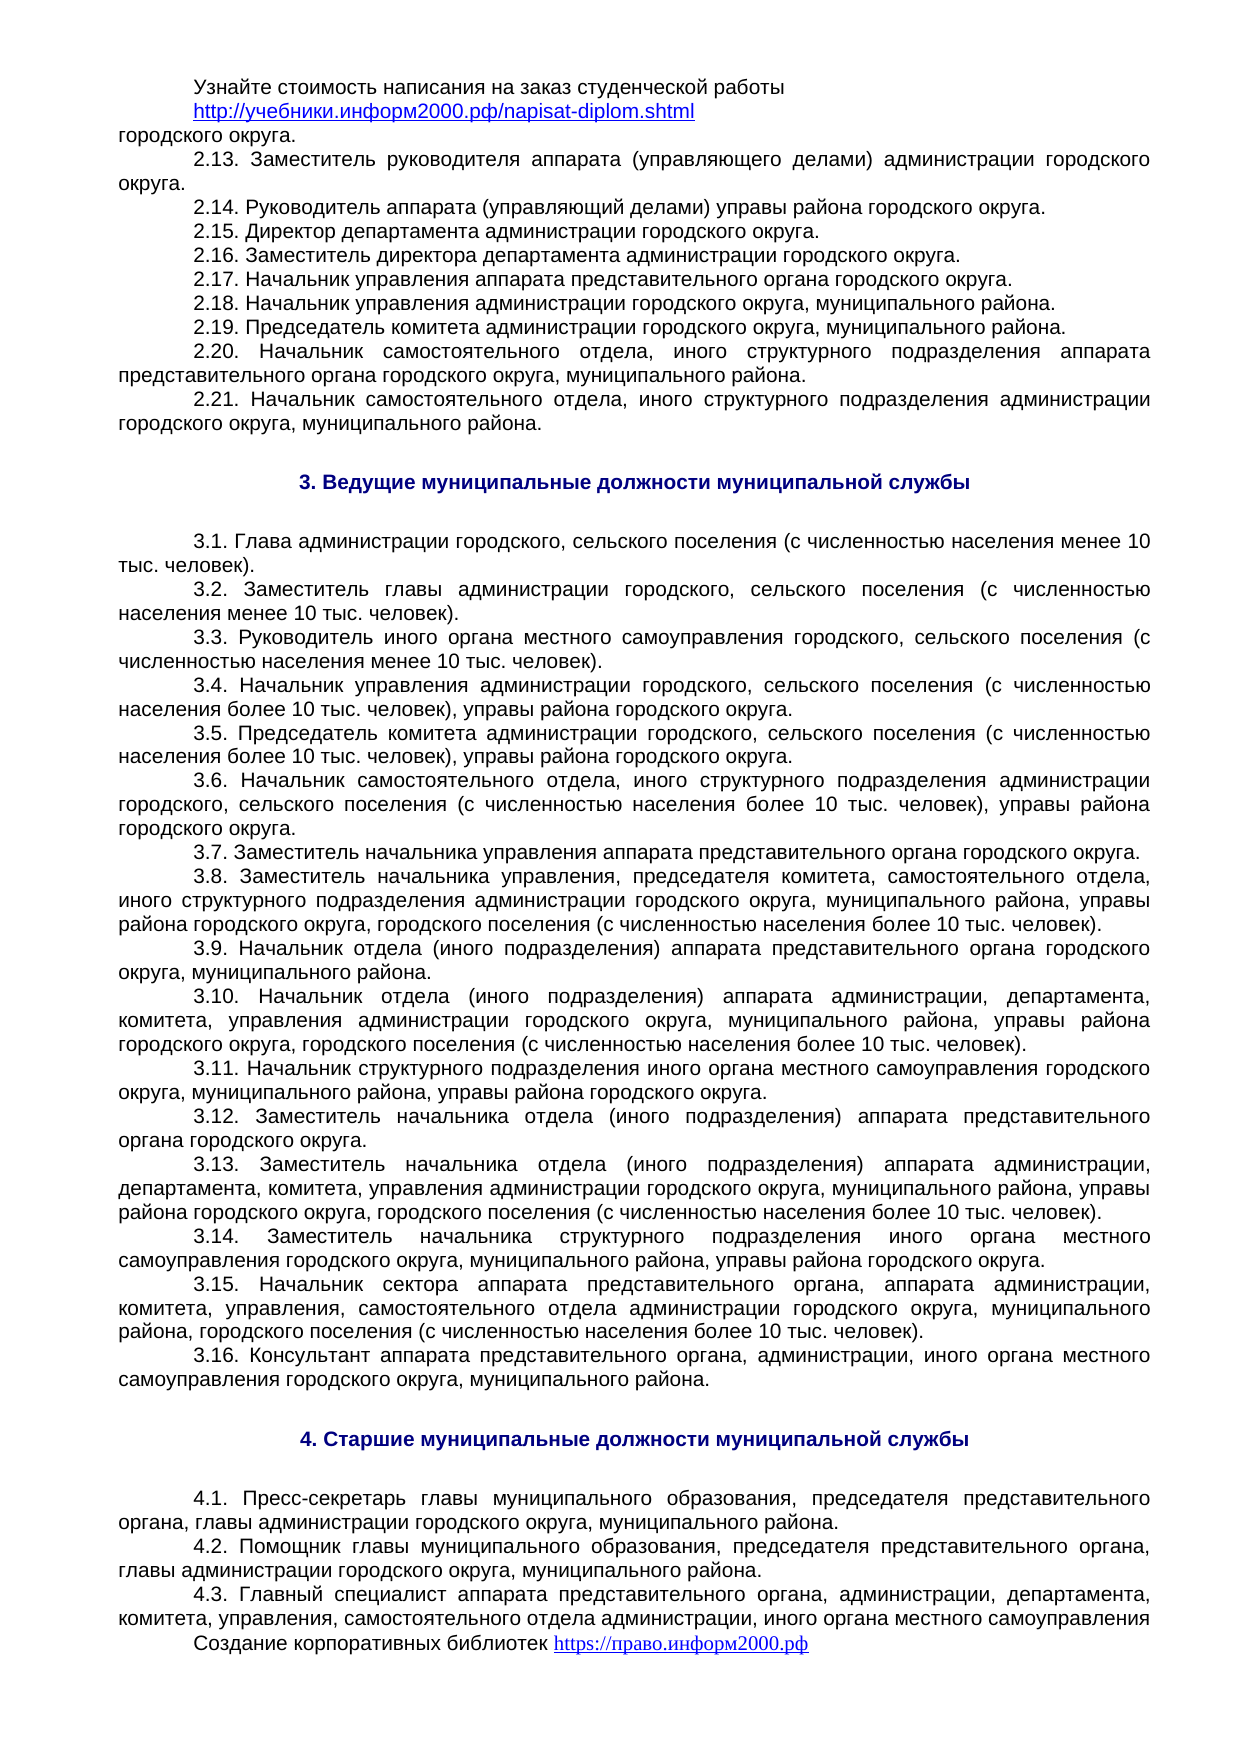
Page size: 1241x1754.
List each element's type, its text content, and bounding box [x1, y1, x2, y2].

text 3.3. Руководитель иного органа местного самоуправления городского, сельского поселения (с численностью населения менее 10 тыс. человек). [118, 624, 1152, 672]
text 3.13. Заместитель начальника отдела (иного подразделения) аппарата администрации, департамента, комитета, управления администрации городского округа, муниципального района, управы района городского округа, городского поселения (с численностью населения более 10 тыс. человек). [118, 1152, 1152, 1223]
text 3.1. Глава администрации городского, сельского поселения (с численностью населения менее 10 тыс. человек). [118, 529, 1152, 577]
subtitle 3. Ведущие муниципальные должности муниципальной службы [118, 469, 1152, 493]
text 2.16. Заместитель директора департамента администрации городского округа. [118, 243, 1152, 267]
text 3.4. Начальник управления администрации городского, сельского поселения (с численностью населения более 10 тыс. человек), управы района городского округа. [118, 672, 1152, 720]
text 2.14. Руководитель аппарата (управляющий делами) управы района городского округа. [118, 195, 1152, 219]
text 2.15. Директор департамента администрации городского округа. [118, 219, 1152, 243]
text 3.7. Заместитель начальника управления аппарата представительного органа городского округа. [118, 840, 1152, 864]
text 3.11. Начальник структурного подразделения иного органа местного самоуправления городского округа, муниципального района, управы района городского округа. [118, 1056, 1152, 1104]
text 3.14. Заместитель начальника структурного подразделения иного органа местного самоуправления городского округа, муниципального района, управы района городского округа. [118, 1223, 1152, 1271]
text 3.6. Начальник самостоятельного отдела, иного структурного подразделения администрации городского, сельского поселения (с численностью населения более 10 тыс. человек), управы района городского округа. [118, 768, 1152, 840]
subtitle 4. Старшие муниципальные должности муниципальной службы [118, 1426, 1152, 1450]
text 4.1. Пресс-секретарь главы муниципального образования, председателя представительного органа, главы администрации городского округа, муниципального района. [118, 1486, 1152, 1533]
text 3.12. Заместитель начальника отдела (иного подразделения) аппарата представительного органа городского округа. [118, 1104, 1152, 1152]
text 3.2. Заместитель главы администрации городского, сельского поселения (с численностью населения менее 10 тыс. человек). [118, 577, 1152, 624]
text 3.8. Заместитель начальника управления, председателя комитета, самостоятельного отдела, иного структурного подразделения администрации городского округа, муниципального района, управы района городского округа, городского поселения (с численностью населения более 10 тыс. человек). [118, 864, 1152, 936]
text 2.13. Заместитель руководителя аппарата (управляющего делами) администрации городского округа. [118, 147, 1152, 195]
text 3.5. Председатель комитета администрации городского, сельского поселения (с численностью населения более 10 тыс. человек), управы района городского округа. [118, 720, 1152, 768]
text 3.10. Начальник отдела (иного подразделения) аппарата администрации, департамента, комитета, управления администрации городского округа, муниципального района, управы района городского округа, городского поселения (с численностью населения более 10 тыс. человек). [118, 984, 1152, 1056]
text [118, 1581, 1152, 1629]
text 2.18. Начальник управления администрации городского округа, муниципального района. [118, 291, 1152, 314]
text 2.21. Начальник самостоятельного отдела, иного структурного подразделения администрации городского округа, муниципального района. [118, 386, 1152, 434]
text 3.15. Начальник сектора аппарата представительного органа, аппарата администрации, комитета, управления, самостоятельного отдела администрации городского округа, муниципального района, городского поселения (с численностью населения более 10 тыс. человек). [118, 1271, 1152, 1343]
text 2.17. Начальник управления аппарата представительного органа городского округа. [118, 267, 1152, 291]
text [118, 123, 1152, 147]
text 2.20. Начальник самостоятельного отдела, иного структурного подразделения аппарата представительного органа городского округа, муниципального района. [118, 338, 1152, 386]
text 2.19. Председатель комитета администрации городского округа, муниципального района. [118, 314, 1152, 338]
text 3.16. Консультант аппарата представительного органа, администрации, иного органа местного самоуправления городского округа, муниципального района. [118, 1343, 1152, 1391]
text 3.9. Начальник отдела (иного подразделения) аппарата представительного органа городского округа, муниципального района. [118, 936, 1152, 984]
text 4.2. Помощник главы муниципального образования, председателя представительного органа, главы администрации городского округа, муниципального района. [118, 1533, 1152, 1581]
